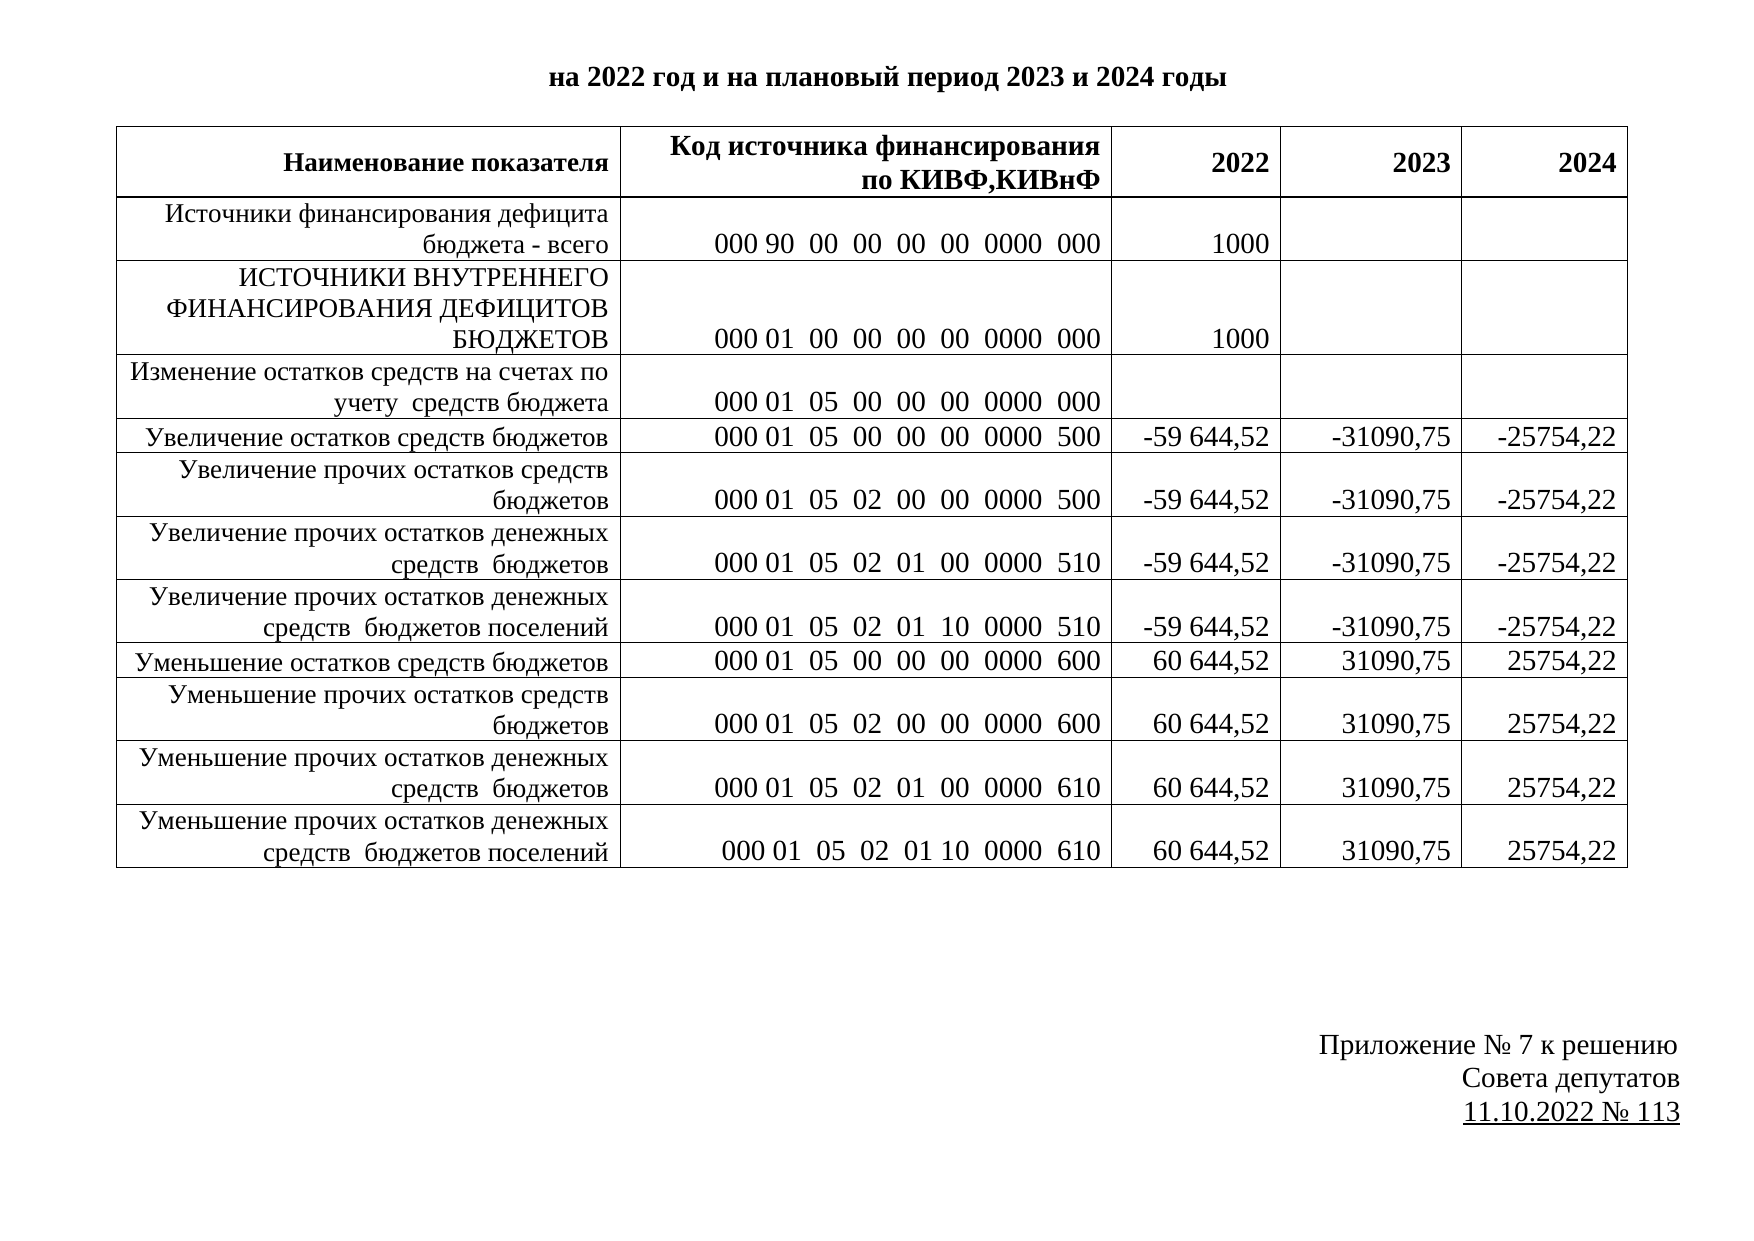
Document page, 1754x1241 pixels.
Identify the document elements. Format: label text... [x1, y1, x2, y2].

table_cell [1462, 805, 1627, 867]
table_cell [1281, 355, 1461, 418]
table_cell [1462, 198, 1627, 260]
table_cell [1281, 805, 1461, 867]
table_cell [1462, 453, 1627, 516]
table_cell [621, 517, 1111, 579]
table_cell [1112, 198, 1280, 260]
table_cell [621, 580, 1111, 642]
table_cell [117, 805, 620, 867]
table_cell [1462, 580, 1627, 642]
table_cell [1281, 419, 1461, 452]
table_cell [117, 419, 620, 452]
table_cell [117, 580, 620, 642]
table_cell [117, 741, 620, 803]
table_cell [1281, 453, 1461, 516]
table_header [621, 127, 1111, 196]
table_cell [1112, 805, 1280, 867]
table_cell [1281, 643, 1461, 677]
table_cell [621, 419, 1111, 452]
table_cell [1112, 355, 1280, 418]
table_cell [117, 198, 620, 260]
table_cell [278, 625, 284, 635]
text на 2022 год и на плановый период 2023 и 2024 годы [118, 59, 1680, 93]
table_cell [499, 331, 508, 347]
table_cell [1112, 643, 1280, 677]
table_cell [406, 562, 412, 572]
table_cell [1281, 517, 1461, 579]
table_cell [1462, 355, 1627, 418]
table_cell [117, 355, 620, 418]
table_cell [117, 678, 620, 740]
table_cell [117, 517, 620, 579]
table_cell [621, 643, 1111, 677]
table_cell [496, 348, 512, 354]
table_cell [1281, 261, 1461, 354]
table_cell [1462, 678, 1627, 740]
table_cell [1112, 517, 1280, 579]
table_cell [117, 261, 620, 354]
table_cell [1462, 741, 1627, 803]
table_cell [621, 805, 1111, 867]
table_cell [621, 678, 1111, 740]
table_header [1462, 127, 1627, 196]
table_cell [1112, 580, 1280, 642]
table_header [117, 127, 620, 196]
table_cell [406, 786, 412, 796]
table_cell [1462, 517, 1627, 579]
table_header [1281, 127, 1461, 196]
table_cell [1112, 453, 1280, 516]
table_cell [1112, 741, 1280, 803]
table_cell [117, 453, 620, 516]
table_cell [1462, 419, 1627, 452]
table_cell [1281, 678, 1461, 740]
text Совета депутатов [118, 1060, 1680, 1094]
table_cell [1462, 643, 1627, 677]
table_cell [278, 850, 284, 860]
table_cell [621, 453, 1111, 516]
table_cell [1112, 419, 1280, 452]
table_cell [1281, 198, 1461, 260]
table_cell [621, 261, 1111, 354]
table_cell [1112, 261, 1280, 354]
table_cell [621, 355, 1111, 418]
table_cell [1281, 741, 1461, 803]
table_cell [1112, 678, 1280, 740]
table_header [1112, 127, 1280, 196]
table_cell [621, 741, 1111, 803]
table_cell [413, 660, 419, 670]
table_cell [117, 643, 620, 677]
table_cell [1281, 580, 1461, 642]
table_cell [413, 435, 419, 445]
text 11.10.2022 № 113 [118, 1094, 1680, 1127]
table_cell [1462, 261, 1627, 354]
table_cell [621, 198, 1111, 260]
text Приложение № 7 к решению [118, 1027, 1680, 1060]
